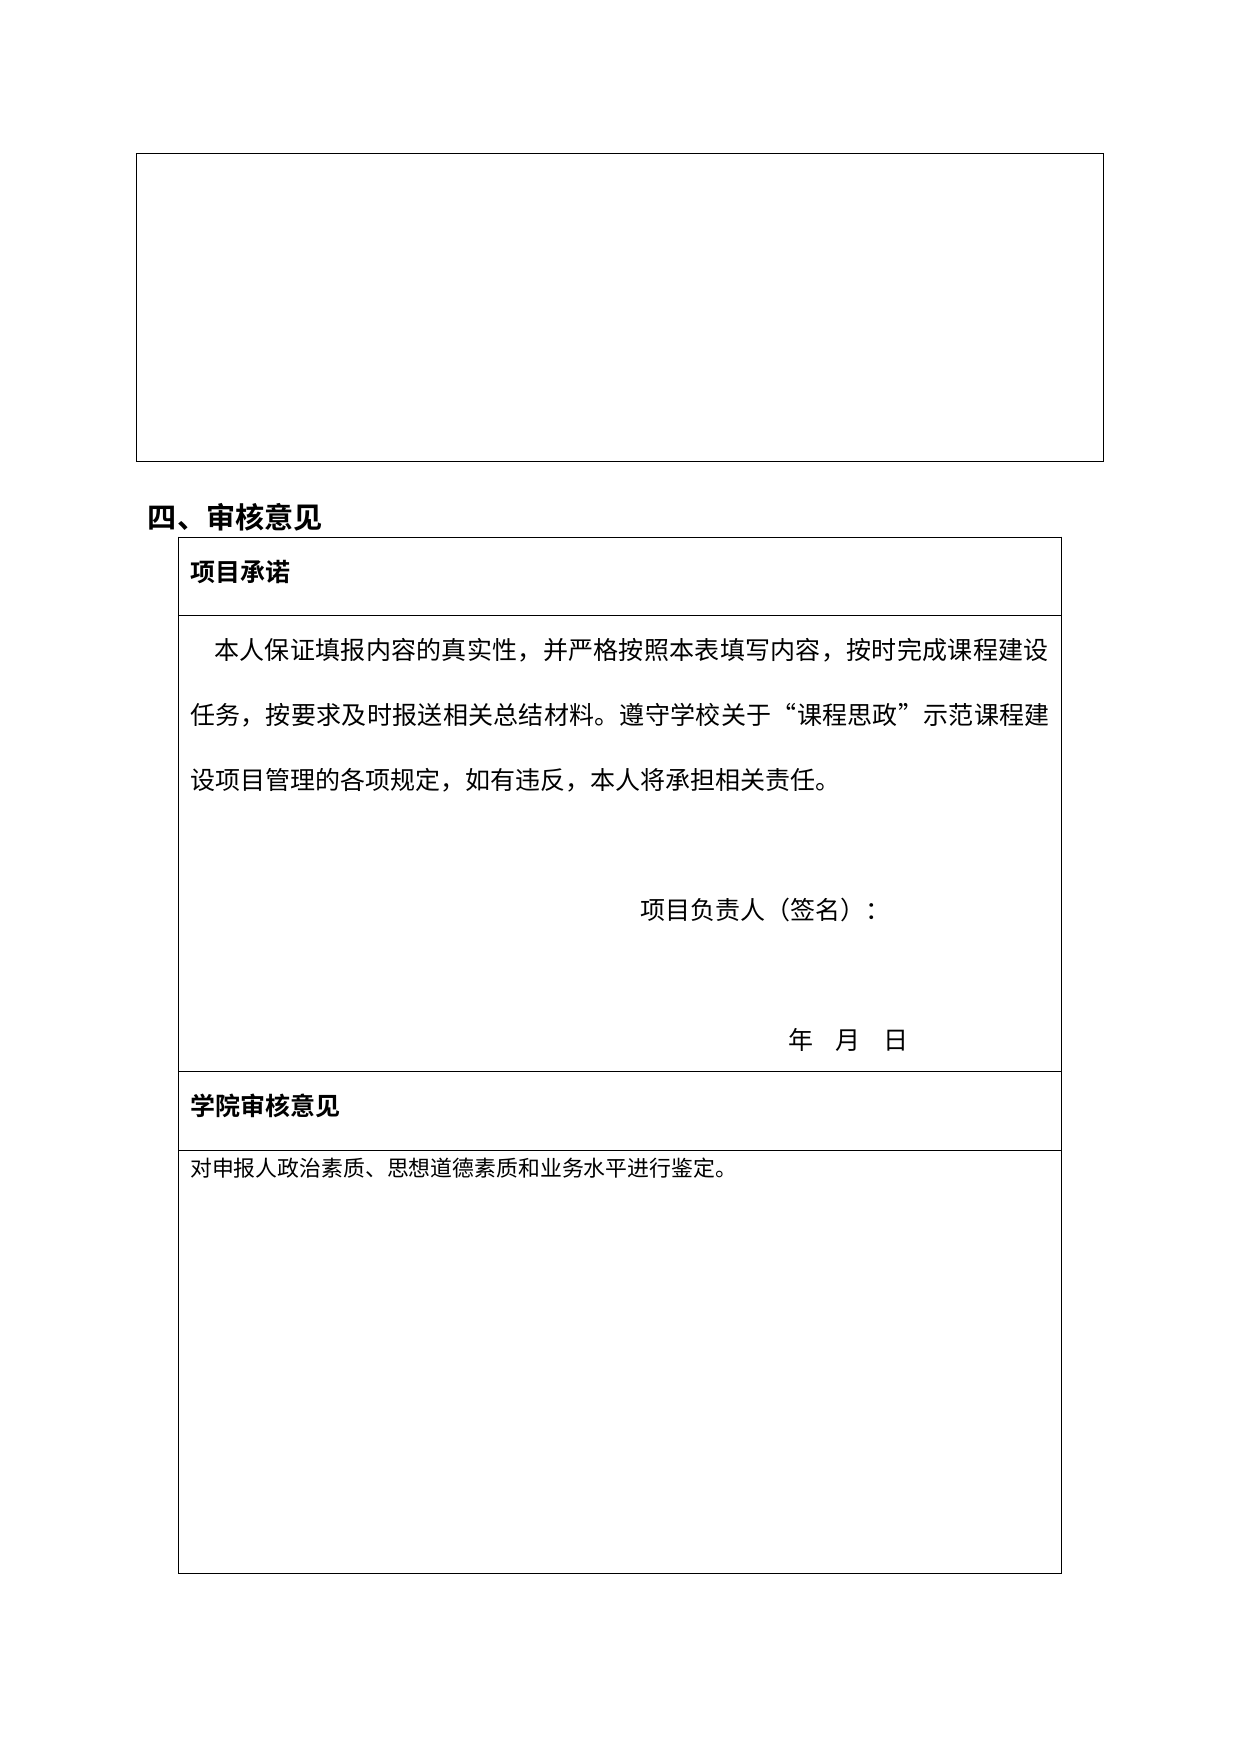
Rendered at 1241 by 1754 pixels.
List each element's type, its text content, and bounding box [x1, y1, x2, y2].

table_cell 学院审核意见 [179, 1072, 1061, 1150]
table_cell [137, 154, 1103, 461]
table_cell 本人保证填报内容的真实性，并严格按照本表填写内容，按时完成课程建设任务，按要求及时报送相关总结材料。遵守学校关于“课程思政”示范课程建设项目管理的各项规定，如有违反，本人将承担相关责任。 项目负责人（签名）： 年 月 日 [179, 616, 1061, 1071]
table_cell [179, 1151, 1061, 1573]
table_header 项目承诺 [179, 538, 1061, 615]
text 四、审核意见 [148, 494, 1092, 537]
